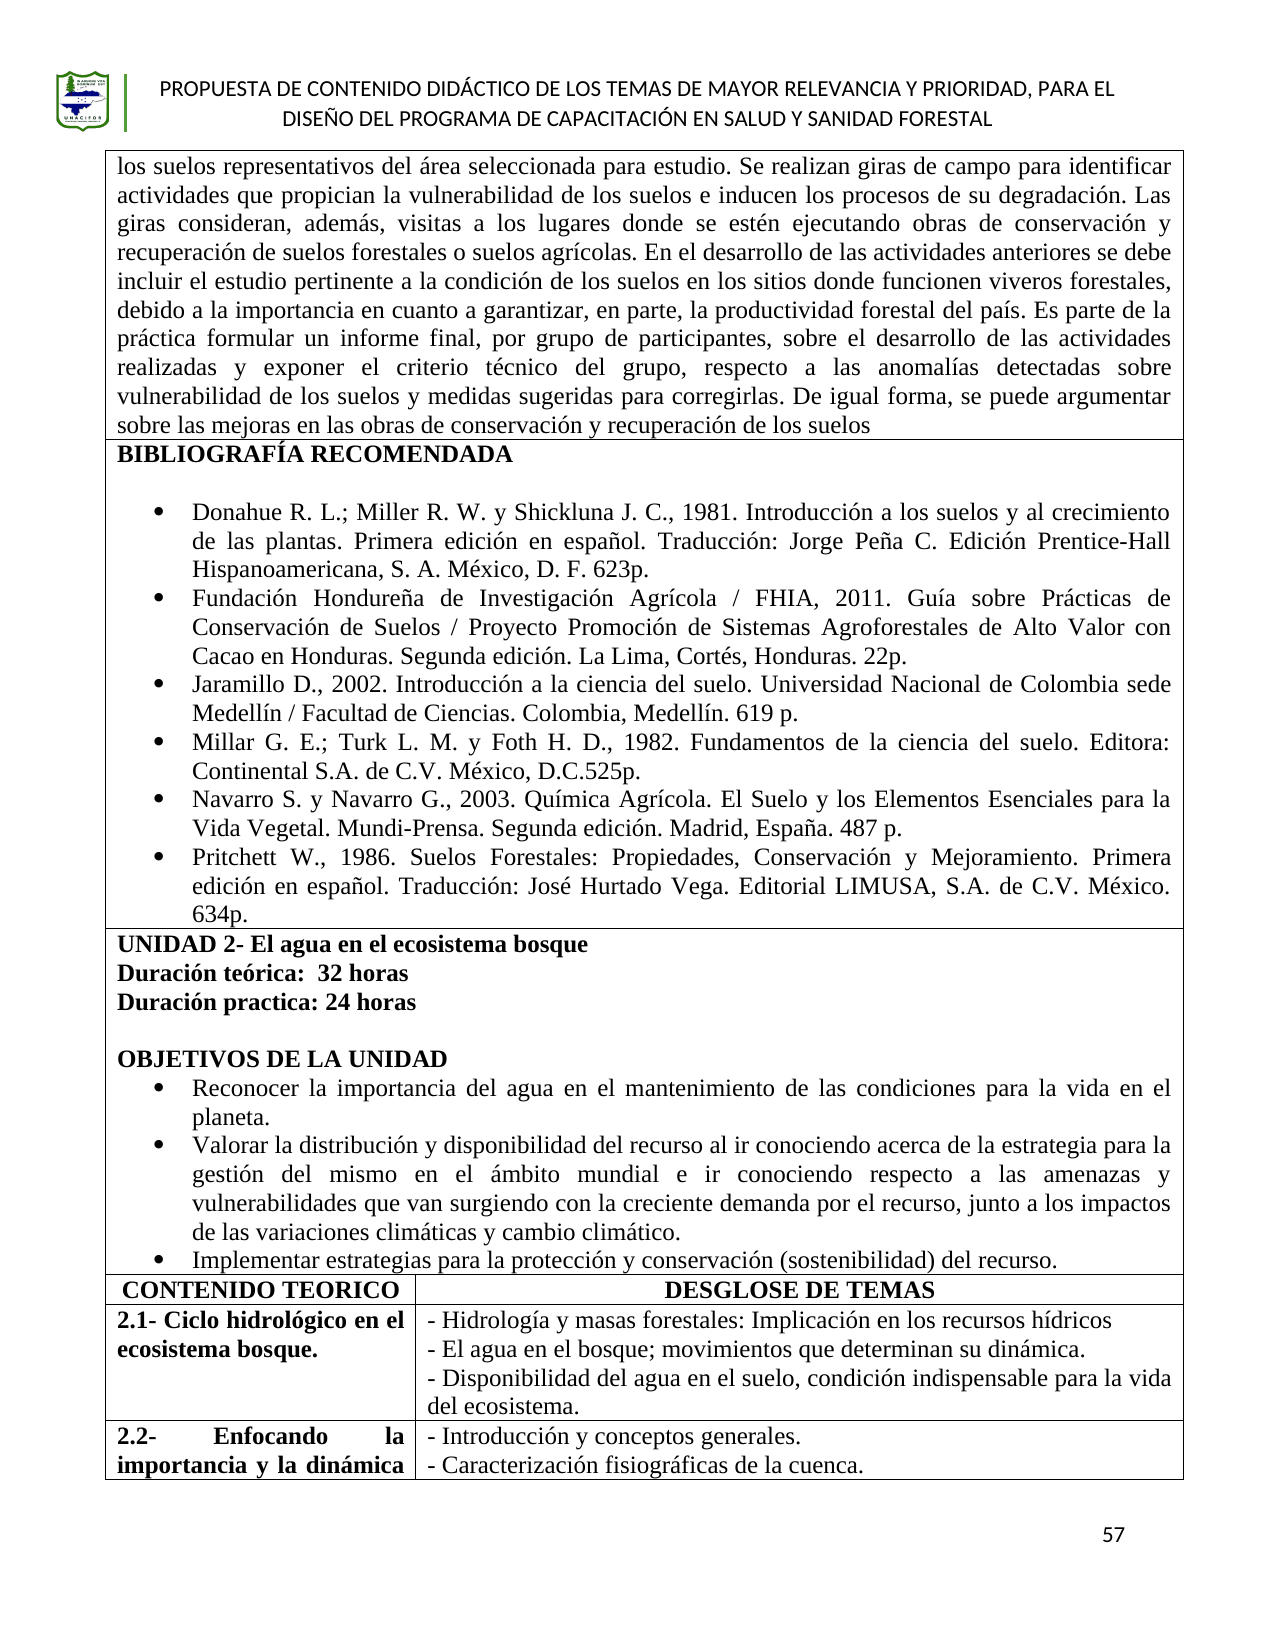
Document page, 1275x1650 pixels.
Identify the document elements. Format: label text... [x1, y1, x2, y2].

table_cell UNIDAD 2- El agua en el ecosistema bosque Duración teórica: 32 horas Duración practica: 24 horas OBJETIVOS DE LA UNIDAD Reconocer la importancia del agua en el mantenimiento de las condiciones para la vida en el planeta. Valorar la distribución y disponibilidad del recurso al ir conociendo acerca de la estrategia para la gestión del mismo en el ámbito mundial e ir conociendo respecto a las amenazas y vulnerabilidades que van surgiendo con la creciente demanda por el recurso, junto a los impactos de las variaciones climáticas y cambio climático. Implementar estrategias para la protección y conservación (sostenibilidad) del recurso. [106, 929, 1183, 1274]
table_cell 2.2- Enfocando la importancia y la dinámica del agua en el bosque, a través de la Cuenca Hidrográfica. (8 horas) [106, 1421, 415, 1479]
picture [50, 70, 113, 134]
table_cell BIBLIOGRAFÍA RECOMENDADA Donahue R. L.; Miller R. W. y Shickluna J. C., 1981. Introducción a los suelos y al crecimiento de las plantas. Primera edición en español. Traducción: Jorge Peña C. Edición Prentice-Hall Hispanoamericana, S. A. México, D. F. 623p. Fundación Hondureña de Investigación Agrícola / FHIA, 2011. Guía sobre Prácticas de Conservación de Suelos / Proyecto Promoción de Sistemas Agroforestales de Alto Valor con Cacao en Honduras. Segunda edición. La Lima, Cortés, Honduras. 22p. Jaramillo D., 2002. Introducción a la ciencia del suelo. Universidad Nacional de Colombia sede Medellín / Facultad de Ciencias. Colombia, Medellín. 619 p. Millar G. E.; Turk L. M. y Foth H. D., 1982. Fundamentos de la ciencia del suelo. Editora: Continental S.A. de C.V. México, D.C.525p. Navarro S. y Navarro G., 2003. Química Agrícola. El Suelo y los Elementos Esenciales para la Vida Vegetal. Mundi-Prensa. Segunda edición. Madrid, España. 487 p. Pritchett W., 1986. Suelos Forestales: Propiedades, Conservación y Mejoramiento. Primera edición en español. Traducción: José Hurtado Vega. Editorial LIMUSA, S.A. de C.V. México. 634p. [106, 440, 1183, 928]
table_cell CONTENIDO TEORICO [106, 1275, 415, 1304]
table_cell DESGLOSE DE TEMAS [416, 1275, 1183, 1304]
table_cell 2.1- Ciclo hidrológico en el ecosistema bosque. [106, 1305, 415, 1420]
table_cell - Hidrología y masas forestales: Implicación en los recursos hídricos - El agua en el bosque; movimientos que determinan su dinámica. - Disponibilidad del agua en el suelo, condición indispensable para la vida del ecosistema. [416, 1305, 1183, 1420]
